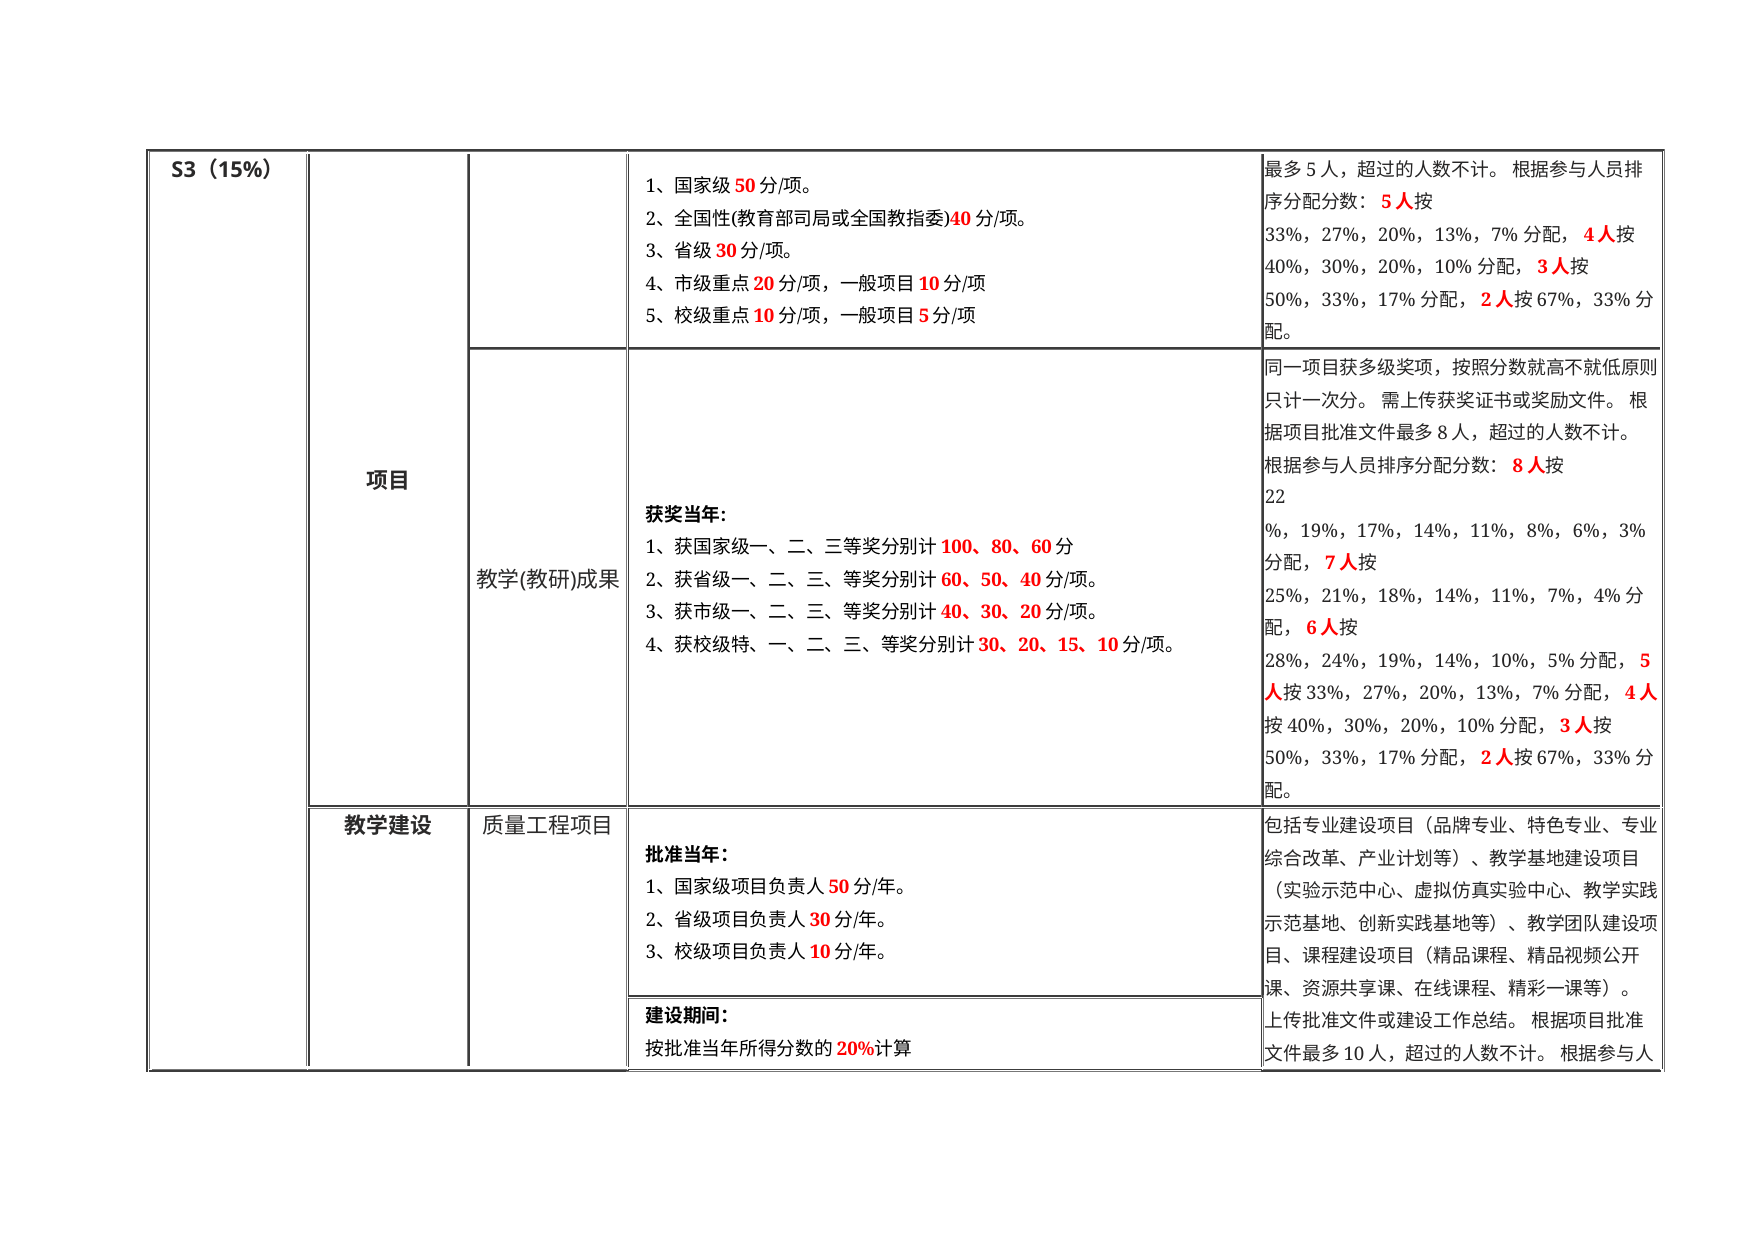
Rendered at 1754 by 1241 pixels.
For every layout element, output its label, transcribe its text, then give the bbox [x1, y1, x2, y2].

table_cell 包括专业建设项目（品牌专业、特色专业、专业综合改革、产业计划等）、教学基地建设项目（实验示范中心、虚拟仿真实验中心、教学实践示范基地、创新实践基地等）、教学团队建设项目、课程建设项目（精品课程、精品视频公开课、资源共享课、在线课程、精彩一课等）。 上传批准文件或建设工作总结。 根据项目批准文件最多10人，超过的人数不计。 根据参与人员排序分配分数： 10人按18%，16%，14%，13%，12%，9%，7%，5%，4%，2%分配， 9人按20%，18%，16%，13%，11%，9%，7%，4%，2%分配， 8人按22%，19%，17%，14%，11%，8%，6%，3%分配， 7人按25%，21%，18%，14%，11%，7%，4%分配， 6人按28%，24%，19%，14%，10%，5%分配， 5人按33%，27%，20%，13%，7%分配， 4人按40%，30%，20%，10%分配， 3人按50%，33%，17%分配，2人按67%，33%分配。 批准当年按照上述规则积分，建设期内按照上述积分规则20%计算积分。 [1262, 805, 1662, 1068]
table_cell 质量工程项目 [468, 809, 627, 1068]
table_cell 批准当年： 1、国家级项目负责人50分/年。 2、省级项目负责人30分/年。 3、校级项目负责人10分/年。 [629, 809, 1261, 995]
table_cell 获奖当年: 1、获国家级一、二、三等奖分别计100、80、60分 2、获省级一、二、三、等奖分别计60、50、40分/项。 3、获市级一、二、三、等奖分别计40、30、20分/项。 4、获校级特、一、二、三、等奖分别计30、20、15、10分/项。 [629, 350, 1261, 805]
table_cell 教学建设 [308, 809, 468, 1068]
table_cell 教研与教改项目 [468, 152, 627, 347]
table_cell 教学成果 S3（15%） [150, 151, 308, 1068]
table_cell 教学研究与改革项目 [308, 152, 468, 805]
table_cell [1262, 152, 1662, 347]
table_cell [628, 152, 1262, 347]
table_cell 同一项目获多级奖项，按照分数就高不就低原则只计一次分。 需上传获奖证书或奖励文件。 根据项目批准文件最多8人，超过的人数不计。 根据参与人员排序分配分数： 8人按22%，19%，17%，14%，11%，8%，6%，3% 分配， 7人按25%，21%，18%，14%，11%，7%，4% 分配， 6人按28%，24%，19%，14%，10%，5% 分配， 5人按33%，27%，20%，13%，7% 分配， 4人按40%，30%，20%，10% 分配， 3人按50%，33%，17% 分配， 2人按67%，33% 分配。 [1264, 347, 1662, 805]
table_cell 教学(教研)成果 [470, 350, 626, 805]
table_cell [628, 999, 1262, 1068]
